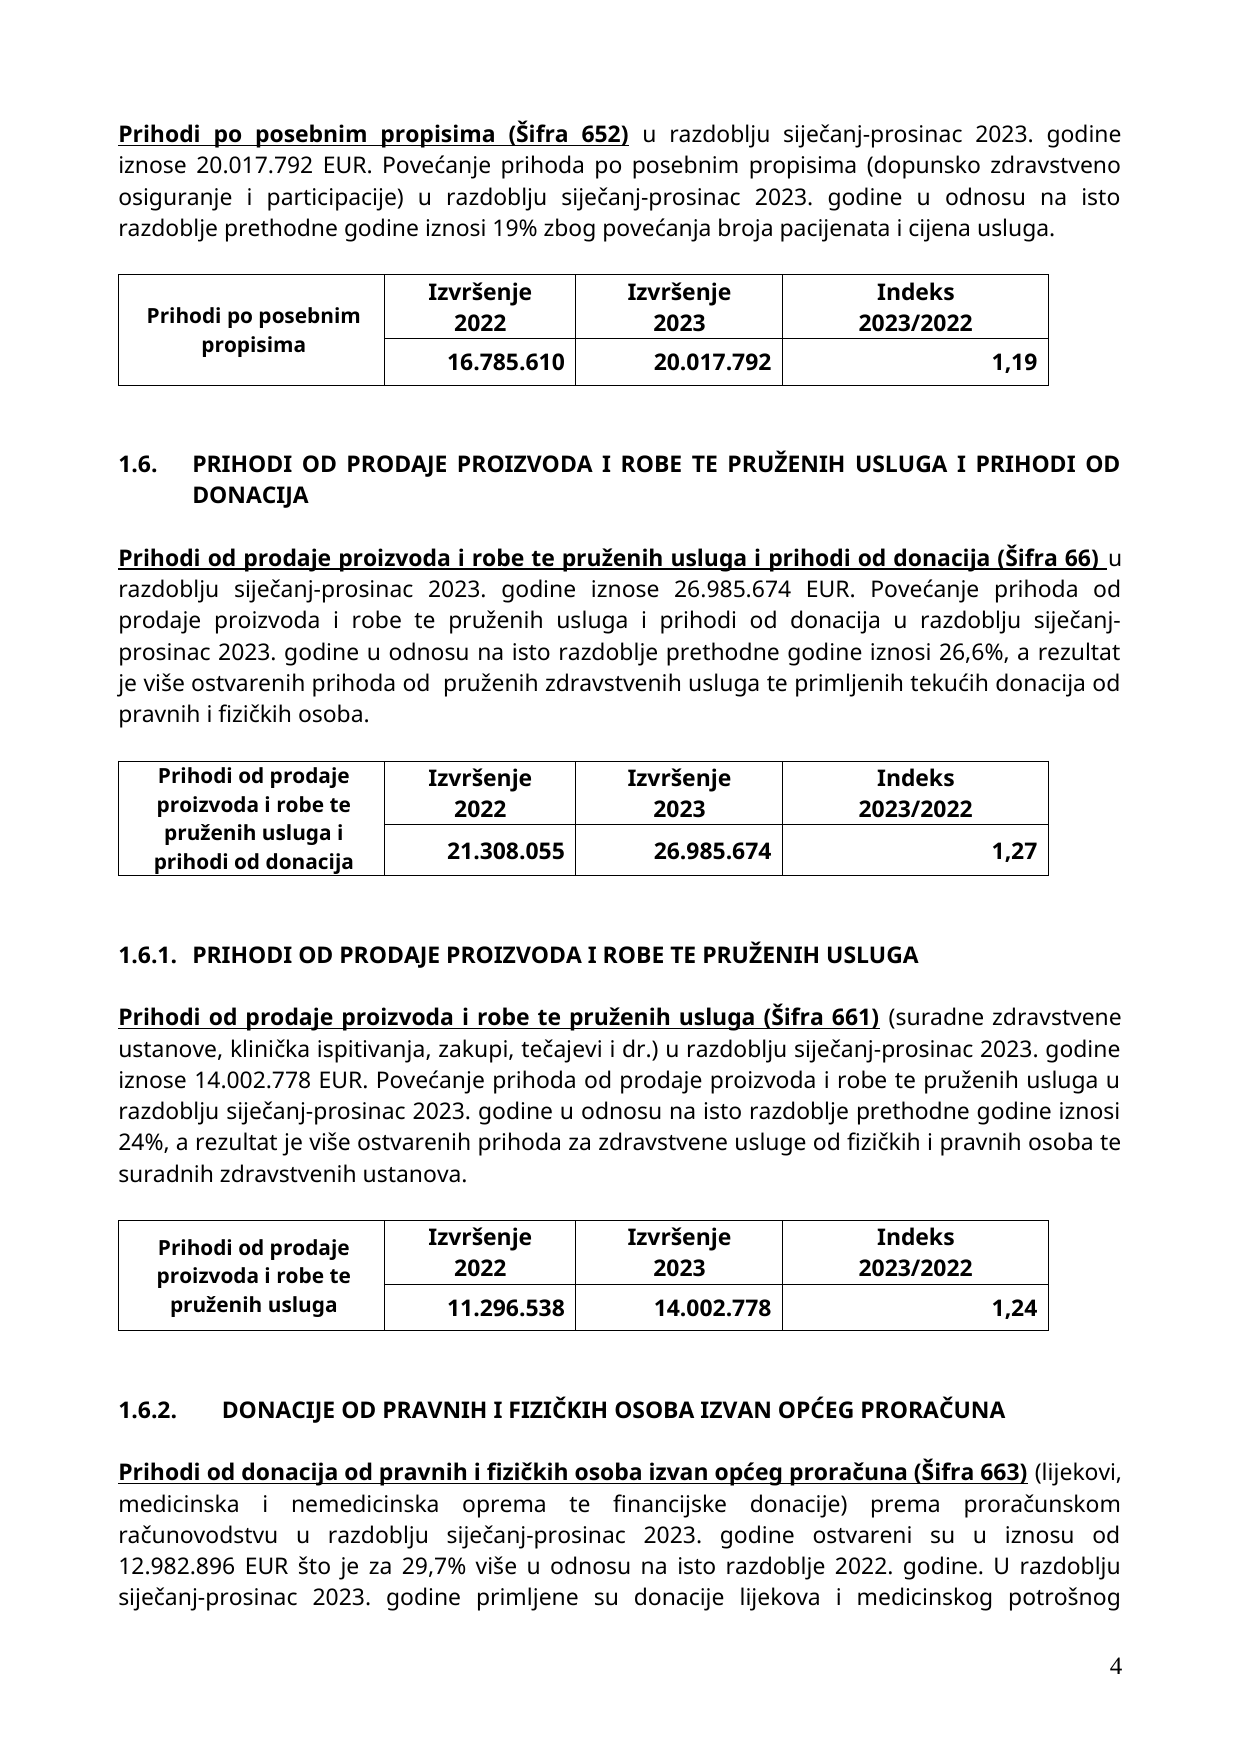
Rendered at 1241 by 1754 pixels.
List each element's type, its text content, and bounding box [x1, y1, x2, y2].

table_cell 20.017.792 [576, 339, 782, 384]
table_cell 1,24 [783, 1285, 1048, 1330]
text Prihodi po posebnim propisima (Šifra 652) u razdoblju siječanj-prosinac 2023. godine iznose 20.017.792 EUR. Povećanje prihoda po posebnim propisima (dopunsko zdravstveno osiguranje i participacije) u razdoblju siječanj-prosinac 2023. godine u odnosu na isto razdoblje prethodne godine iznosi 19% zbog povećanja broja pacijenata i cijena usluga. [118, 118, 1122, 243]
list PRIHODI OD PRODAJE PROIZVODA I ROBE TE PRUŽENIH USLUGA [118, 939, 1122, 970]
table_cell 1,27 [783, 825, 1048, 875]
table_header Izvršenje 2023 [576, 275, 782, 338]
table_cell 14.002.778 [576, 1285, 782, 1330]
list DONACIJE OD PRAVNIH I FIZIČKIH OSOBA IZVAN OPĆEG PRORAČUNA [118, 1394, 1122, 1425]
table_cell 21.308.055 [385, 825, 575, 875]
table_header Izvršenje 2023 [576, 1221, 782, 1284]
table_header Prihodi od prodaje proizvoda i robe te pruženih usluga i prihodi od donacija [119, 762, 384, 875]
table_header Prihodi po posebnim propisima [119, 275, 384, 384]
table_header Izvršenje 2022 [385, 275, 575, 338]
list PRIHODI OD PRODAJE PROIZVODA I ROBE TE PRUŽENIH USLUGA I PRIHODI OD DONACIJA [118, 448, 1122, 511]
text Prihodi od prodaje proizvoda i robe te pruženih usluga (Šifra 661) (suradne zdravstvene ustanove, klinička ispitivanja, zakupi, tečajevi i dr.) u razdoblju siječanj-prosinac 2023. godine iznose 14.002.778 EUR. Povećanje prihoda od prodaje proizvoda i robe te pruženih usluga u razdoblju siječanj-prosinac 2023. godine u odnosu na isto razdoblje prethodne godine iznosi 24%, a rezultat je više ostvarenih prihoda za zdravstvene usluge od fizičkih i pravnih osoba te suradnih zdravstvenih ustanova. [118, 1001, 1122, 1189]
table_cell 26.985.674 [576, 825, 782, 875]
table_header Izvršenje 2022 [385, 762, 575, 824]
table_cell 1,19 [783, 339, 1048, 384]
table_header Prihodi od prodaje proizvoda i robe te pruženih usluga [119, 1221, 384, 1330]
table_header Izvršenje 2023 [576, 762, 782, 824]
table_cell 16.785.610 [385, 339, 575, 384]
text Prihodi od prodaje proizvoda i robe te pruženih usluga i prihodi od donacija (Šifra 66) u razdoblju siječanj-prosinac 2023. godine iznose 26.985.674 EUR. Povećanje prihoda od prodaje proizvoda i robe te pruženih usluga i prihodi od donacija u razdoblju siječanj-prosinac 2023. godine u odnosu na isto razdoblje prethodne godine iznosi 26,6%, a rezultat je više ostvarenih prihoda od pruženih zdravstvenih usluga te primljenih tekućih donacija od pravnih i fizičkih osoba. [118, 542, 1122, 729]
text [118, 1456, 1122, 1612]
table_cell 11.296.538 [385, 1285, 575, 1330]
table_header Izvršenje 2022 [385, 1221, 575, 1284]
table_header Indeks 2023/2022 [783, 762, 1048, 824]
table_header Indeks 2023/2022 [783, 275, 1048, 338]
table_header Indeks 2023/2022 [783, 1221, 1048, 1284]
